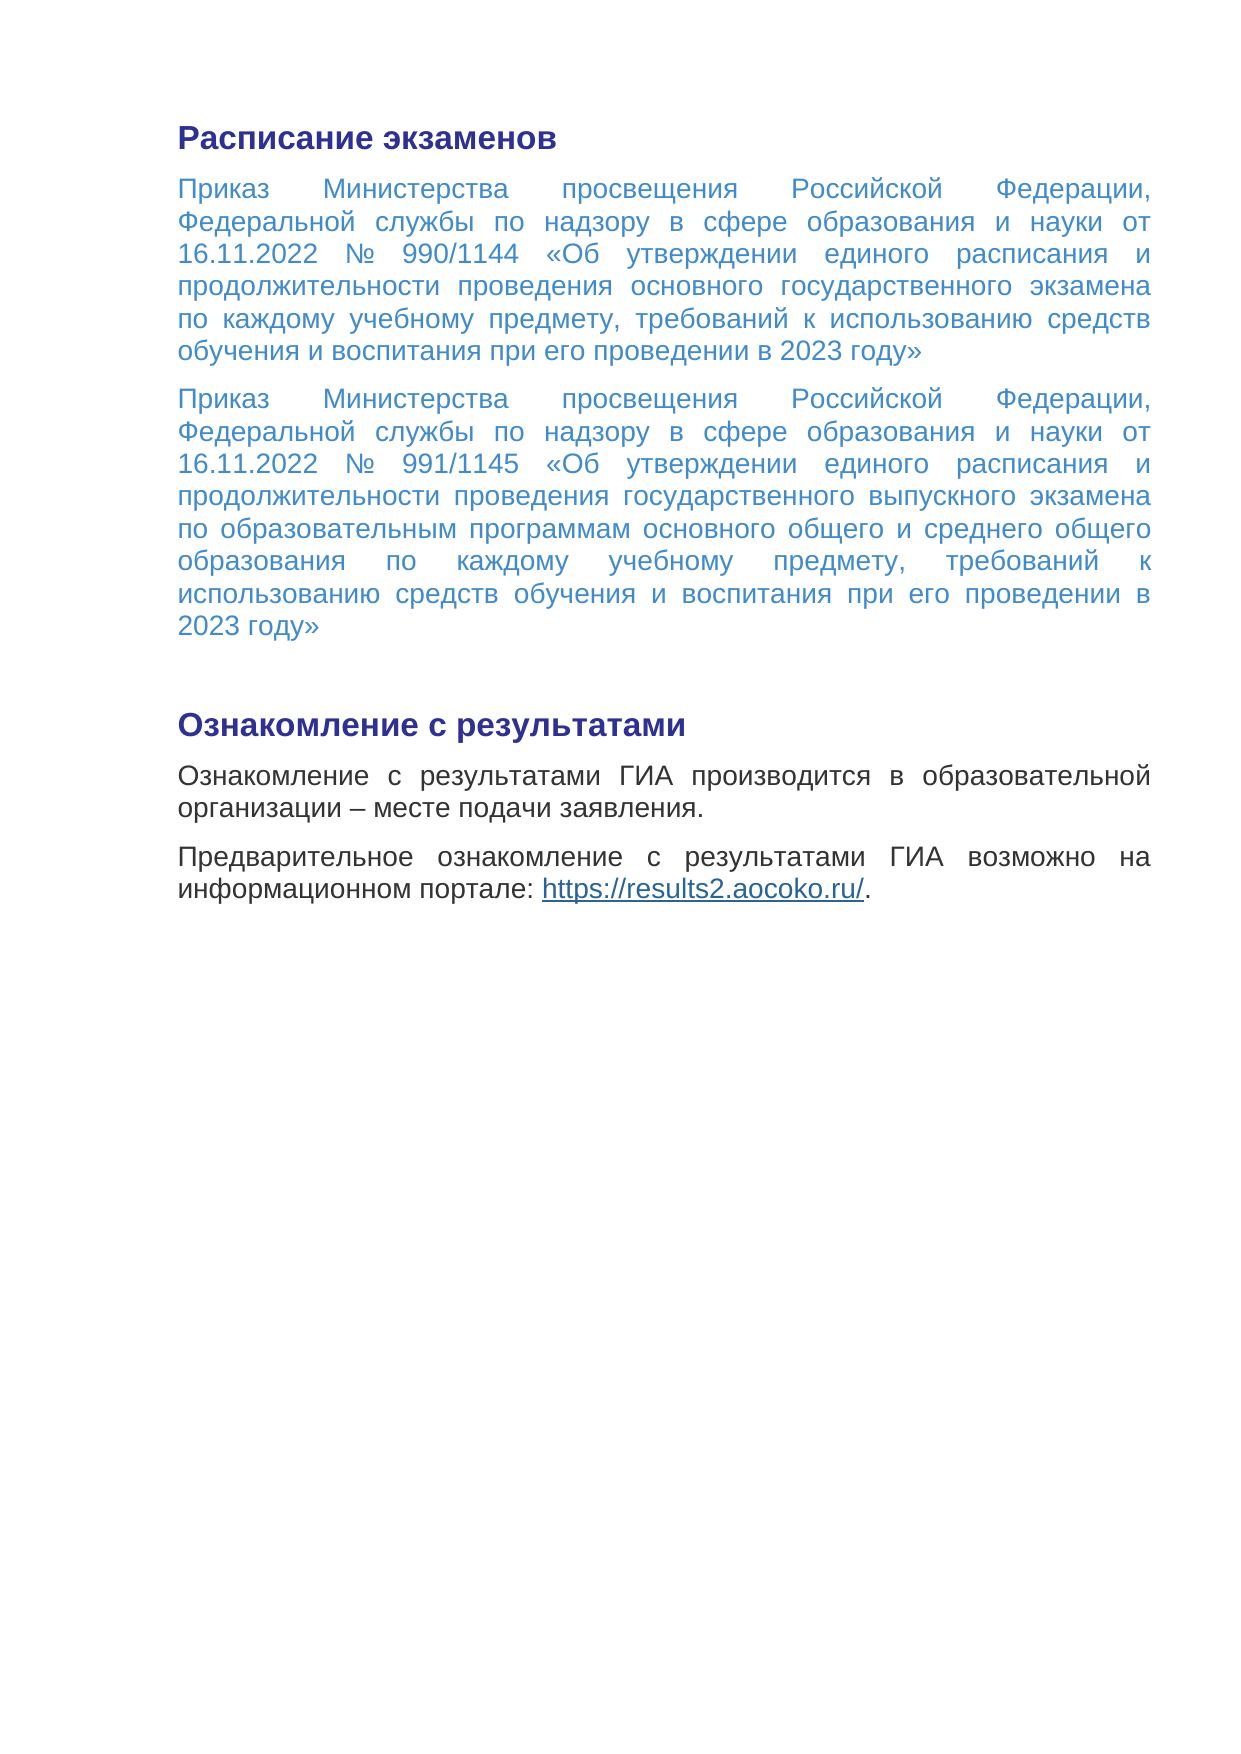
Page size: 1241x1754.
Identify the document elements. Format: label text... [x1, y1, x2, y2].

text Приказ Министерства просвещения Российской Федерации, Федеральной службы по надзору в сфере образования и науки от 16.11.2022 № 991/1145 «Об утверждении единого расписания и продолжительности проведения государственного выпускного экзамена по образовательным программам основного общего и среднего общего образования по каждому учебному предмету, требований к использованию средств обучения и воспитания при его проведении в 2023 году» [177, 382, 1152, 641]
text Приказ Министерства просвещения Российской Федерации, Федеральной службы по надзору в сфере образования и науки от 16.11.2022 № 990/1144 «Об утверждении единого расписания и продолжительности проведения основного государственного экзамена по каждому учебному предмету, требований к использованию средств обучения и воспитания при его проведении в 2023 году» [177, 172, 1152, 367]
text Ознакомление с результатами ГИА производится в образовательной организации – месте подачи заявления. [177, 759, 1152, 824]
text Предварительное ознакомление с результатами ГИА возможно на информационном портале: https://results2.aocoko.ru/. [177, 839, 1152, 904]
text Ознакомление с результатами [177, 705, 1152, 743]
text Расписание экзаменов [177, 118, 1152, 157]
